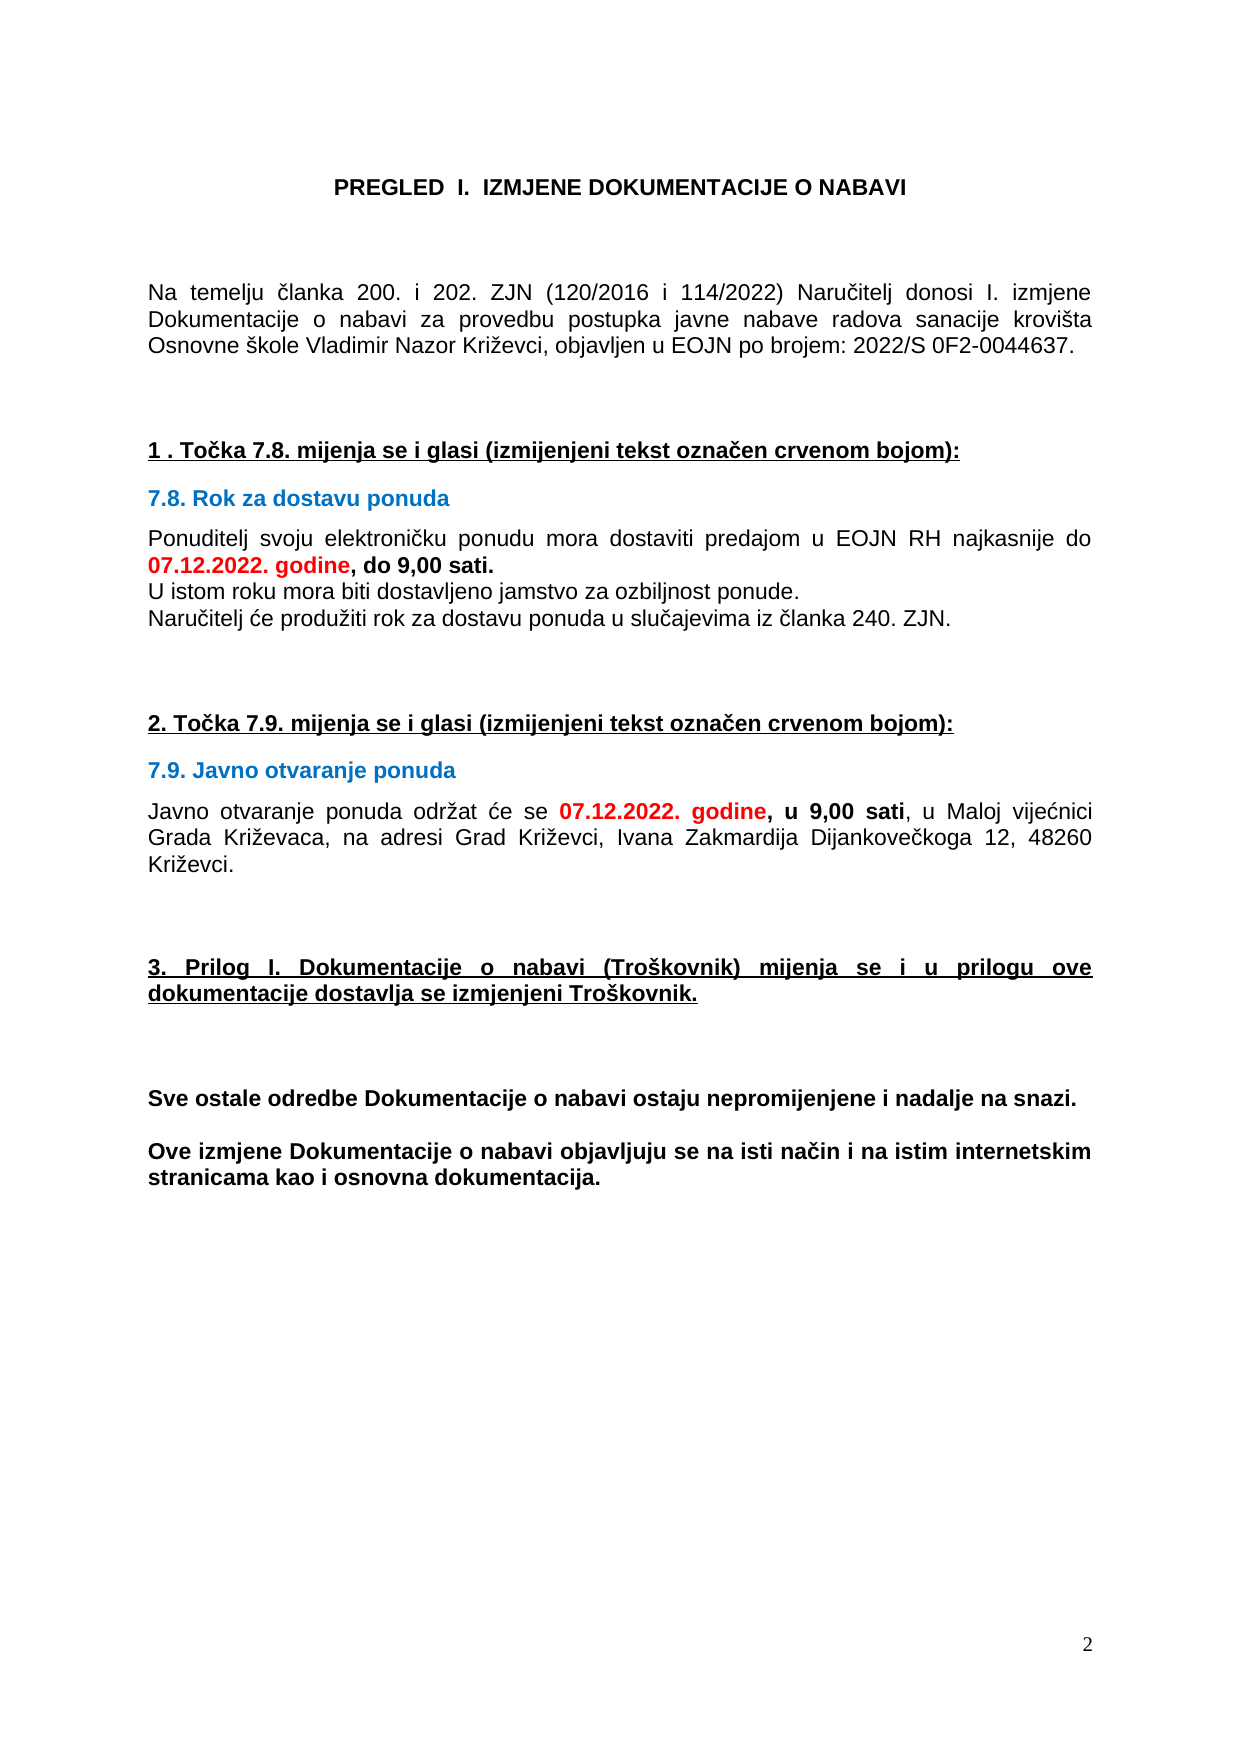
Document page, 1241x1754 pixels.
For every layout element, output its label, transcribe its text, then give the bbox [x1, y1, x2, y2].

subtitle 7.8. Rok za dostavu ponuda [148, 485, 1093, 511]
text U istom roku mora biti dostavljeno jamstvo za ozbiljnost ponude. [148, 578, 1093, 604]
text 3. Prilog I. Dokumentacije o nabavi (Troškovnik) mijenja se i u prilogu ove dokumentacije dostavlja se izmjenjeni Troškovnik. [148, 953, 1093, 976]
subtitle 7.9. Javno otvaranje ponuda [148, 757, 1093, 783]
text 3. Prilog I. Dokumentacije o nabavi (Troškovnik) mijenja se i u prilogu ove dokumentacije dostavlja se izmjenjeni Troškovnik. [148, 978, 1093, 1006]
text Naručitelj će produžiti rok za dostavu ponuda u slučajevima iz članka 240. ZJN. [148, 604, 1093, 631]
subtitle 2. Točka 7.9. mijenja se i glasi (izmijenjeni tekst označen crvenom bojom): [148, 710, 1093, 736]
text Na temelju članka 200. i 202. ZJN (120/2016 i 114/2022) Naručitelj donosi I. izmjene Dokumentacije o nabavi za provedbu postupka javne nabave radova sanacije krovišta Osnovne škole Vladimir Nazor Križevci, objavljen u EOJN po brojem: 2022/S 0F2-0044637. [148, 279, 1093, 358]
list Sve ostale odredbe Dokumentacije o nabavi ostaju nepromijenjene i nadalje na snazi. [148, 1085, 1093, 1112]
text PREGLED I. IZMJENE DOKUMENTACIJE O NABAVI [148, 174, 1093, 200]
text Javno otvaranje ponuda održat će se 07.12.2022. godine, u 9,00 sati, u Maloj vijećnici Grada Križevaca, na adresi Grad Križevci, Ivana Zakmardija Dijankovečkoga 12, 48260 Križevci. [148, 798, 1093, 877]
text Ponuditelj svoju elektroničku ponudu mora dostaviti predajom u EOJN RH najkasnije do 07.12.2022. godine, do 9,00 sati. [148, 525, 1093, 578]
subtitle 1 . Točka 7.8. mijenja se i glasi (izmijenjeni tekst označen crvenom bojom): [148, 437, 1093, 464]
list Ove izmjene Dokumentacije o nabavi objavljuju se na isti način i na istim internetskim stranicama kao i osnovna dokumentacija. [148, 1138, 1093, 1191]
